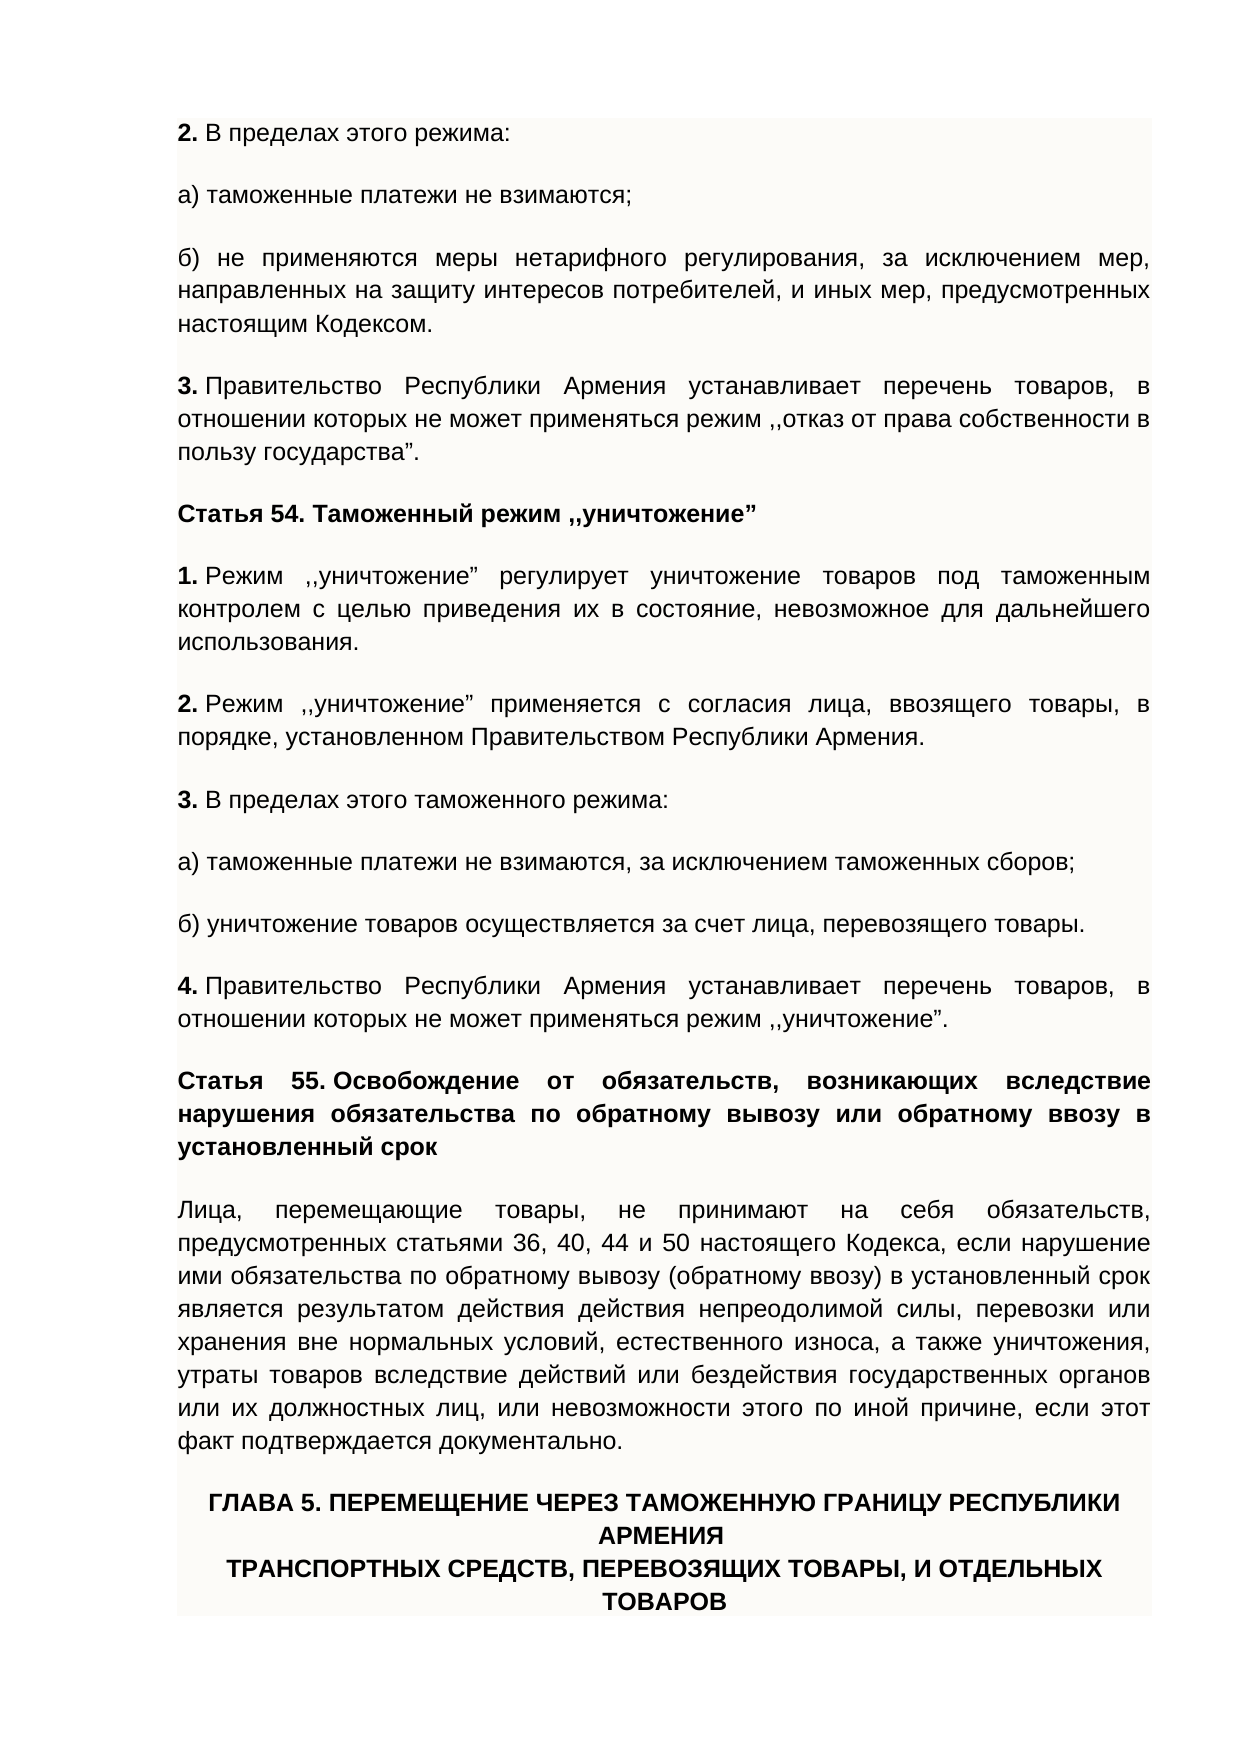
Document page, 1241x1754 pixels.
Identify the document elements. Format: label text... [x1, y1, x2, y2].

text а) таможенные платежи не взимаются, за исключением таможенных сборов; [177, 847, 1152, 876]
text 4. Правительство Республики Армения устанавливает перечень товаров, в отношении которых не может применяться режим ,,уничтожение”. [177, 971, 1152, 1033]
text 2. Режим ,,уничтожение” применяется с согласия лица, ввозящего товары, в порядке, установленном Правительством Республики Армения. [177, 689, 1152, 751]
text ГЛАВА 5. ПЕРЕМЕЩЕНИЕ ЧЕРЕЗ ТАМОЖЕННУЮ ГРАНИЦУ РЕСПУБЛИКИ АРМЕНИЯ ТРАНСПОРТНЫХ СРЕДСТВ, ПЕРЕВОЗЯЩИХ ТОВАРЫ, И ОТДЕЛЬНЫХ ТОВАРОВ [177, 1488, 1152, 1616]
text а) таможенные платежи не взимаются; [177, 180, 1152, 209]
text 3. В пределах этого таможенного режима: [177, 784, 1152, 813]
text б) уничтожение товаров осуществляется за счет лица, перевозящего товары. [177, 909, 1152, 938]
text Статья 55. Освобождение от обязательств, возникающих вследствие нарушения обязательства по обратному вывозу или обратному ввозу в установленный срок [177, 1066, 1152, 1161]
text 3. Правительство Республики Армения устанавливает перечень товаров, в отношении которых не может применяться режим ,,отказ от права собственности в пользу государства”. [177, 371, 1152, 466]
text 2. В пределах этого режима: [177, 118, 1152, 147]
text б) не применяются меры нетарифного регулирования, за исключением мер, направленных на защиту интересов потребителей, и иных мер, предусмотренных настоящим Кодексом. [177, 242, 1152, 337]
text Статья 54. Таможенный режим ,,уничтожение” [177, 499, 1152, 528]
text 1. Режим ,,уничтожение” регулирует уничтожение товаров под таможенным контролем с целью приведения их в состояние, невозможное для дальнейшего использования. [177, 561, 1152, 656]
text Лица, перемещающие товары, не принимают на себя обязательств, предусмотренных статьями 36, 40, 44 и 50 настоящего Кодекса, если нарушение ими обязательства по обратному вывозу (обратному ввозу) в установленный срок является результатом действия действия непреодолимой силы, перевозки или хранения вне нормальных условий, естественного износа, а также уничтожения, утраты товаров вследствие действий или бездействия государственных органов или их должностных лиц, или невозможности этого по иной причине, если этот факт подтверждается документально. [177, 1194, 1152, 1454]
